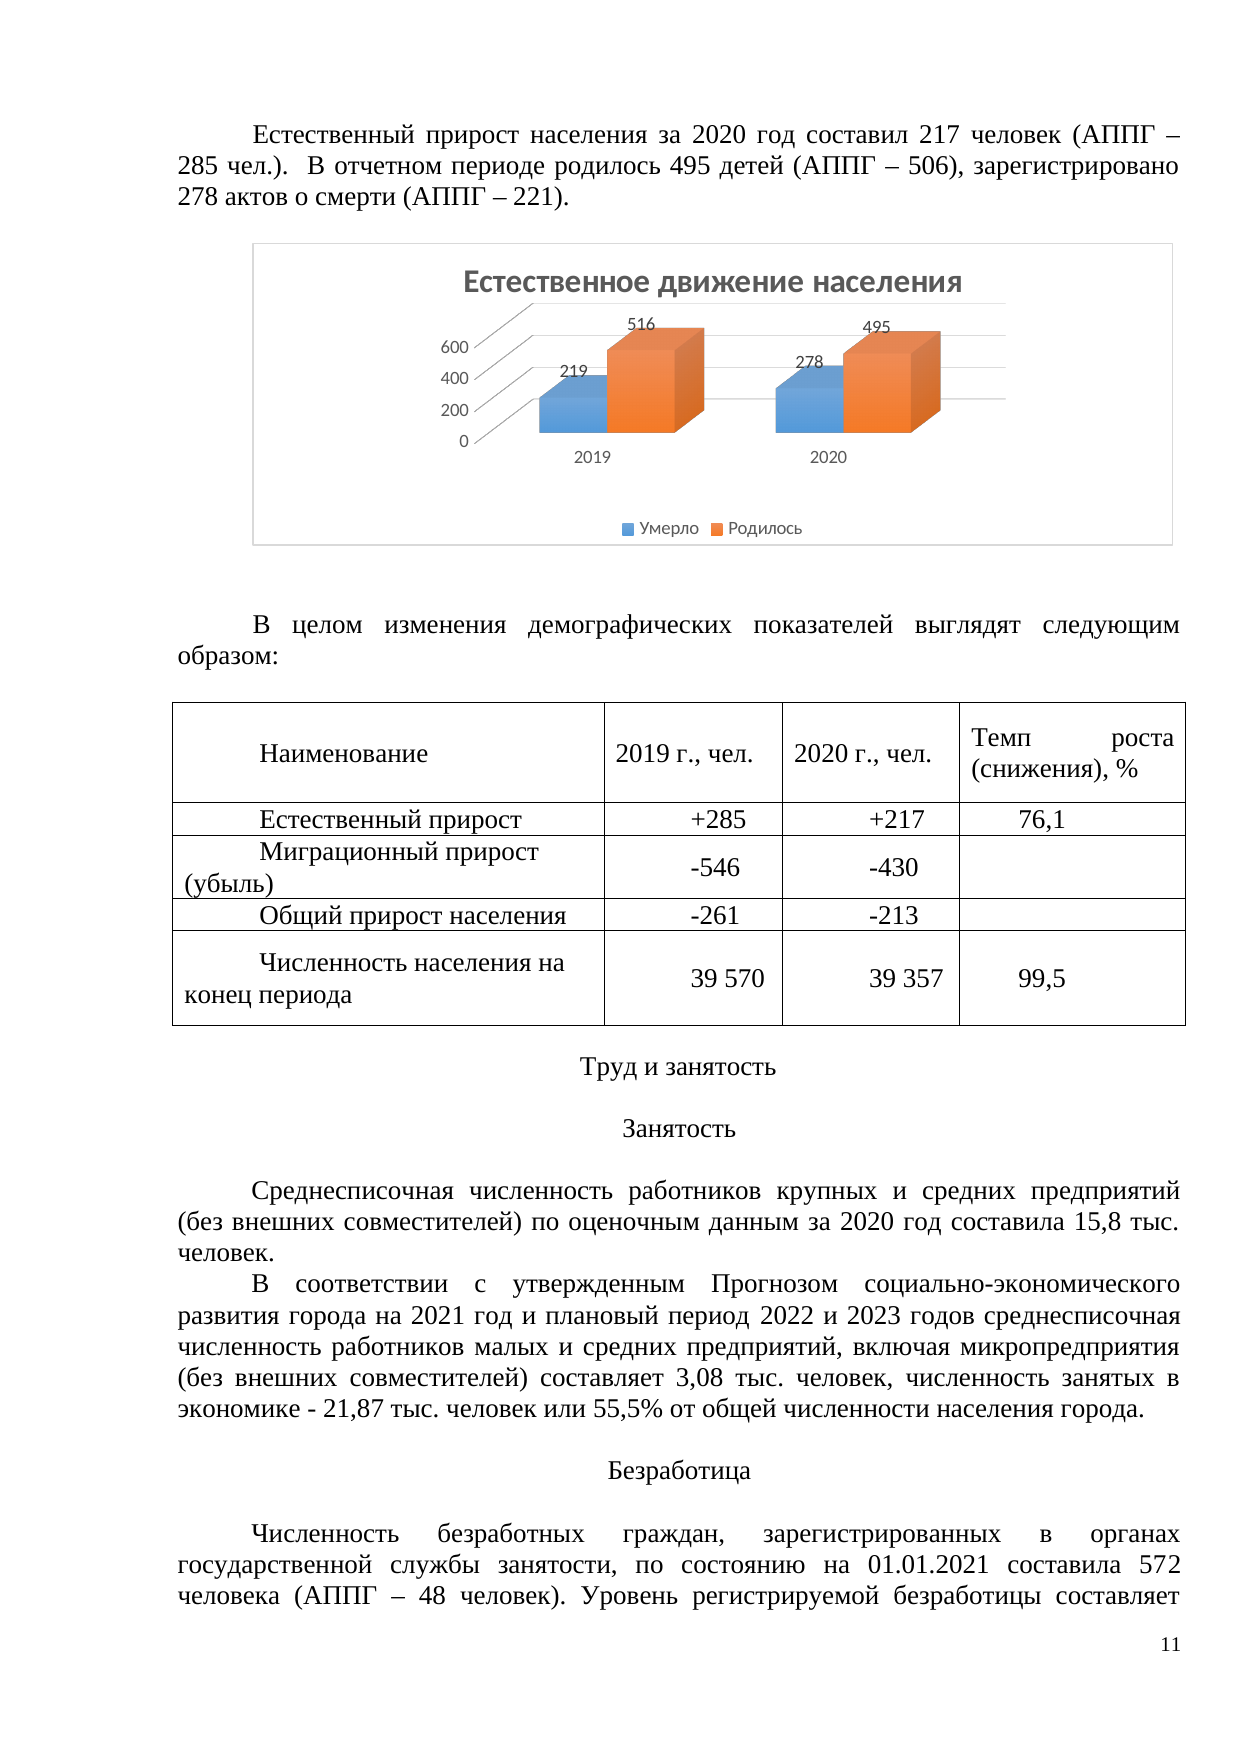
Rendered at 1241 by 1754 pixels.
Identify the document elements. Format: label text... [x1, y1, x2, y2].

table_cell [960, 836, 1185, 898]
text Естественный прирост населения за 2020 год составил 217 человек (АППГ – 285 чел.). В отчетном периоде родилось 495 детей (АППГ – 506), зарегистрировано 278 актов о смерти (АППГ – 221). [177, 118, 1181, 212]
text В целом изменения демографических показателей выглядят следующим образом: [177, 608, 1181, 670]
table_cell -430 [783, 836, 959, 898]
table_cell Миграционный прирост (убыль) [173, 836, 604, 898]
table_header Наименование [173, 703, 604, 802]
table_cell +285 [605, 803, 782, 834]
table_cell -213 [783, 899, 959, 930]
table_header Темп роста (снижения), % [960, 703, 1185, 802]
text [177, 1517, 1181, 1610]
table_cell 39 570 [605, 931, 782, 1024]
table_header 2019 г., чел. [605, 703, 782, 802]
table_cell -261 [605, 899, 782, 930]
text Труд и занятость [546, 1049, 1181, 1081]
table_cell [960, 899, 1185, 930]
table_cell Естественный прирост [173, 803, 604, 834]
table_header 2020 г., чел. [783, 703, 959, 802]
table_cell 99,5 [960, 931, 1185, 1024]
table_cell 76,1 [960, 803, 1185, 834]
text Среднесписочная численность работников крупных и средних предприятий (без внешних совместителей) по оценочным данным за 2020 год составила 15,8 тыс. человек. [177, 1174, 1181, 1268]
text Безработица [177, 1454, 1181, 1486]
table_cell Численность населения на конец периода [173, 931, 604, 1024]
table_cell 39 357 [783, 931, 959, 1024]
table_cell Общий прирост населения [173, 899, 604, 930]
text В соответствии с утвержденным Прогнозом социально-экономического развития города на 2021 год и плановый период 2022 и 2023 годов среднесписочная численность работников малых и средних предприятий, включая микропредприятия (без внешних совместителей) составляет 3,08 тыс. человек, численность занятых в экономике - 21,87 тыс. человек или 55,5% от общей численности населения города. [177, 1268, 1181, 1423]
text Занятость [177, 1112, 1181, 1143]
table_cell +217 [783, 803, 959, 834]
table_cell -546 [605, 836, 782, 898]
